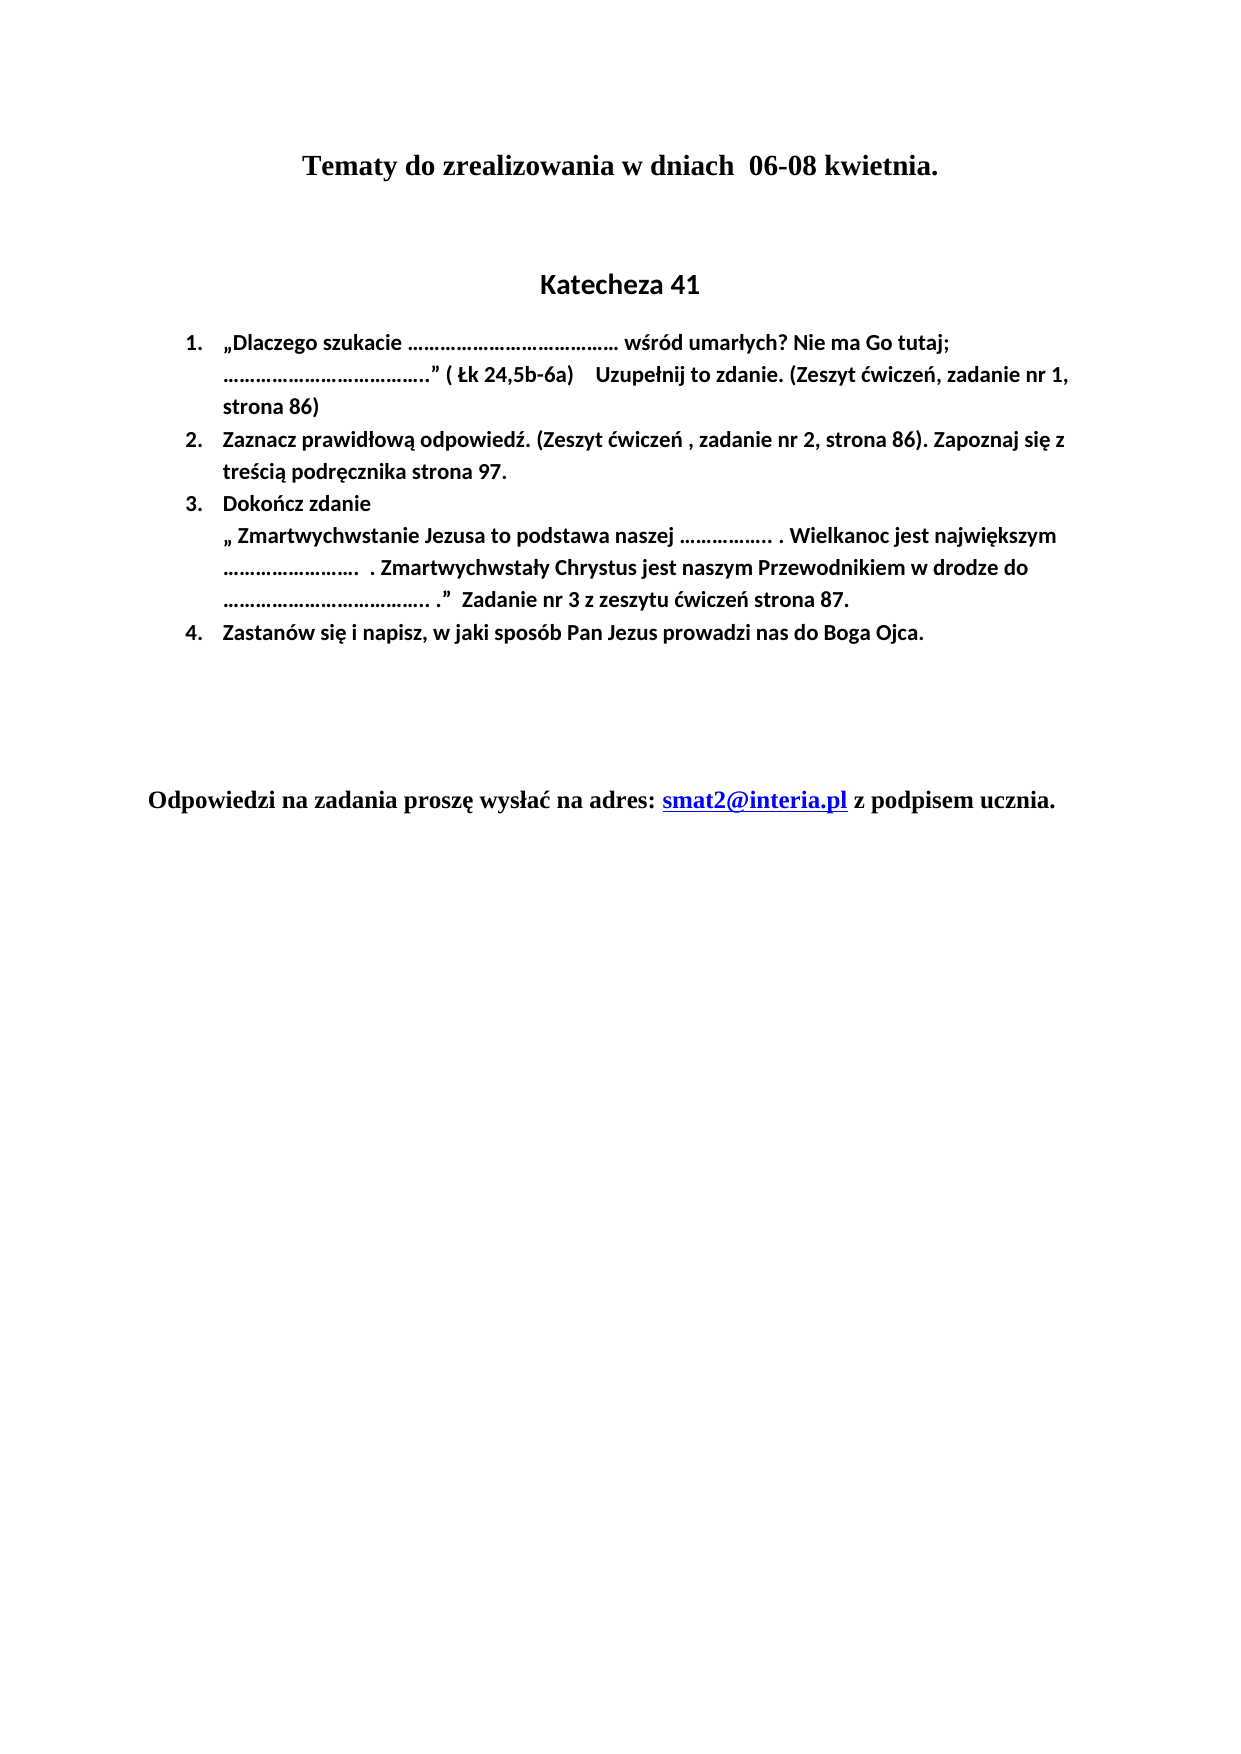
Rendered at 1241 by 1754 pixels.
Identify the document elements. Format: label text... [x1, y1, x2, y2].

text Tematy do zrealizowania w dniach 06-08 kwietnia. [148, 148, 1093, 181]
list „ Zmartwychwstanie Jezusa to podstawa naszej …………….. . Wielkanoc jest największym ……………………. . Zmartwychwstały Chrystus jest naszym Przewodnikiem w drodze do ……………………………….. .” Zadanie nr 3 z zeszytu ćwiczeń strona 87. [223, 521, 1093, 614]
list Zaznacz prawidłową odpowiedź. (Zeszyt ćwiczeń , zadanie nr 2, strona 86). Zapoznaj się z treścią podręcznika strona 97. [185, 425, 1093, 485]
text Odpowiedzi na zadania proszę wysłać na adres: smat2@interia.pl z podpisem ucznia. [148, 786, 1093, 814]
list „Dlaczego szukacie ………………………………… wśród umarłych? Nie ma Go tutaj; ………………………………..” ( Łk 24,5b-6a) Uzupełnij to zdanie. (Zeszyt ćwiczeń, zadanie nr 1, strona 86) [185, 328, 1093, 421]
list Dokończ zdanie [185, 489, 1093, 517]
list Zastanów się i napisz, w jaki sposób Pan Jezus prowadzi nas do Boga Ojca. [185, 618, 1093, 646]
text Katecheza 41 [148, 266, 1093, 302]
